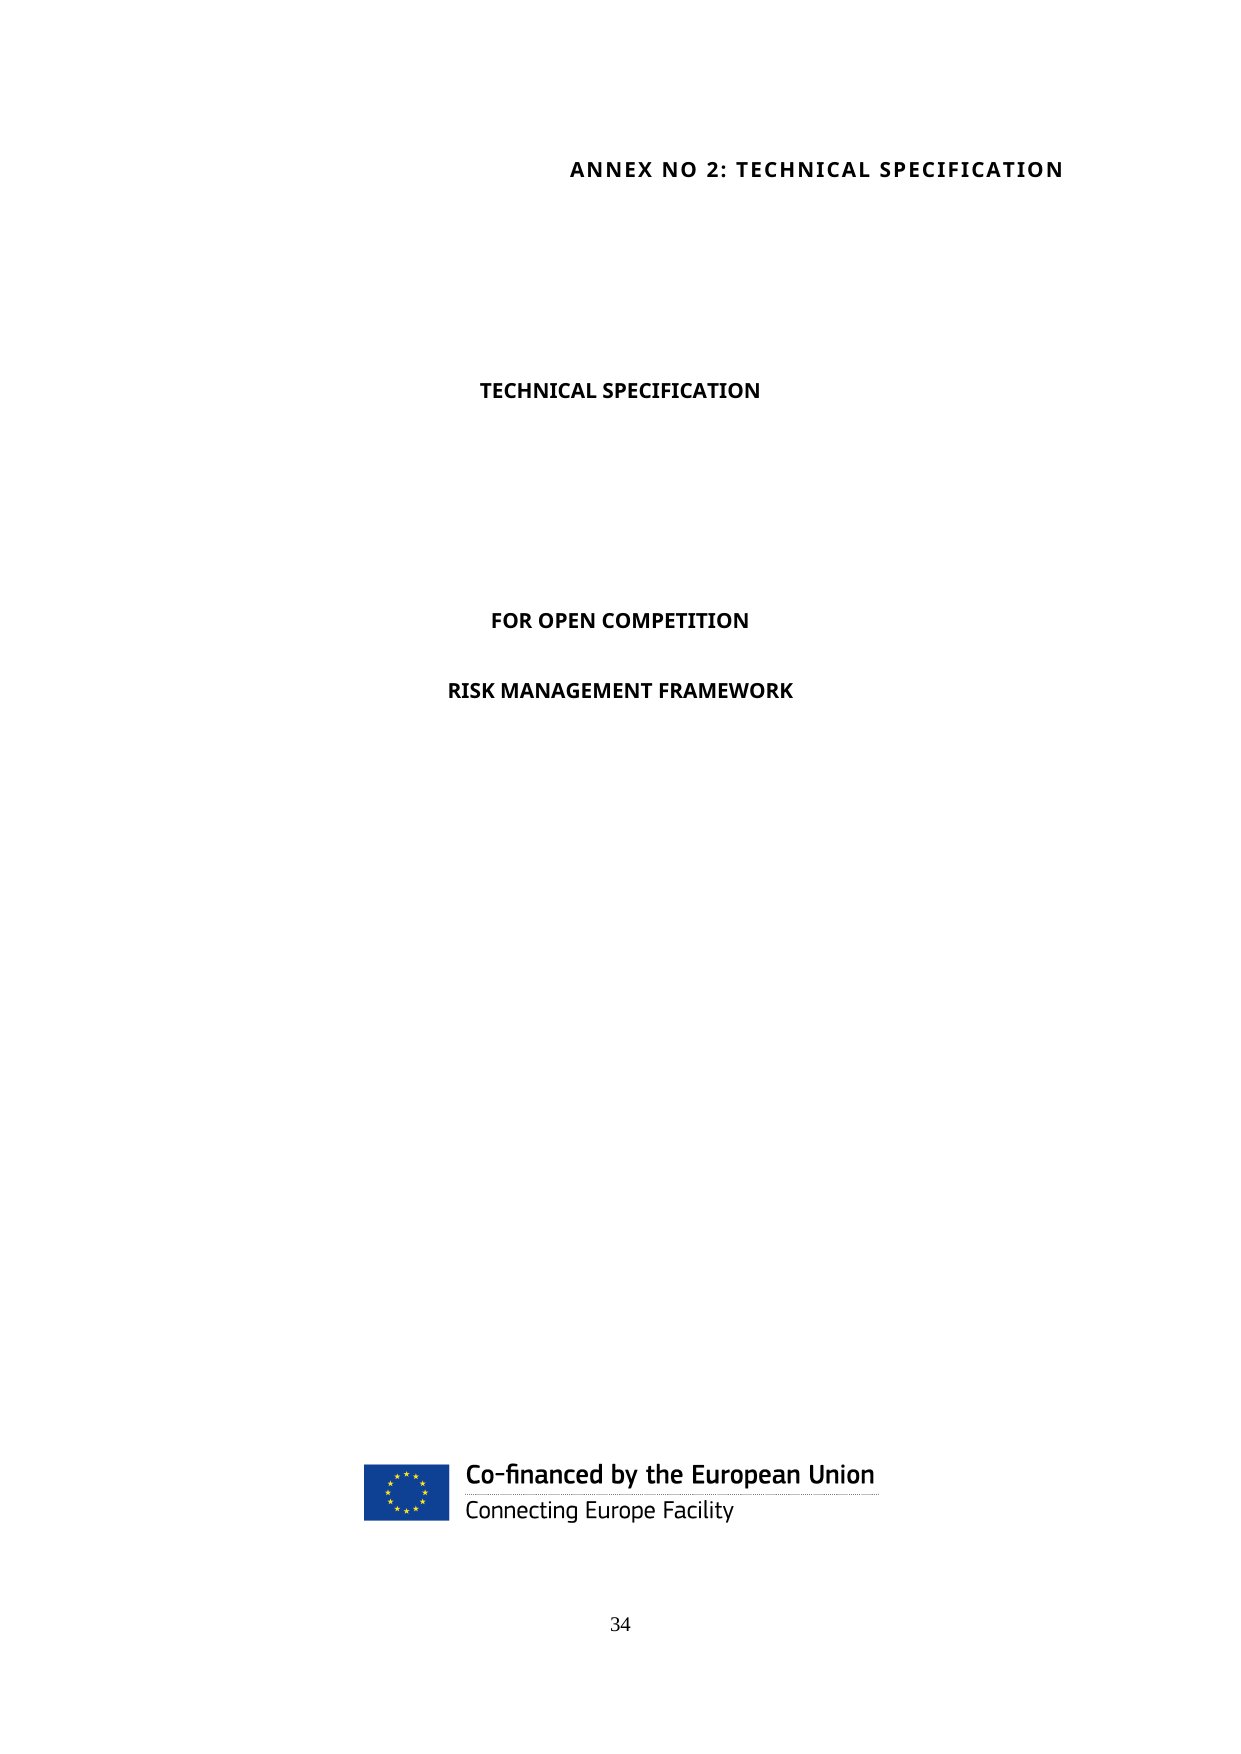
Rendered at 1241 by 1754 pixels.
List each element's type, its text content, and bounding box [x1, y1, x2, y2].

picture [353, 1456, 887, 1531]
title TECHNICAL SPECIFICATION [177, 376, 1063, 404]
title FOR open competition [177, 606, 1063, 635]
title Risk Management Framework [177, 676, 1063, 705]
subtitle Annex No 2: Technical specification [177, 156, 1063, 184]
